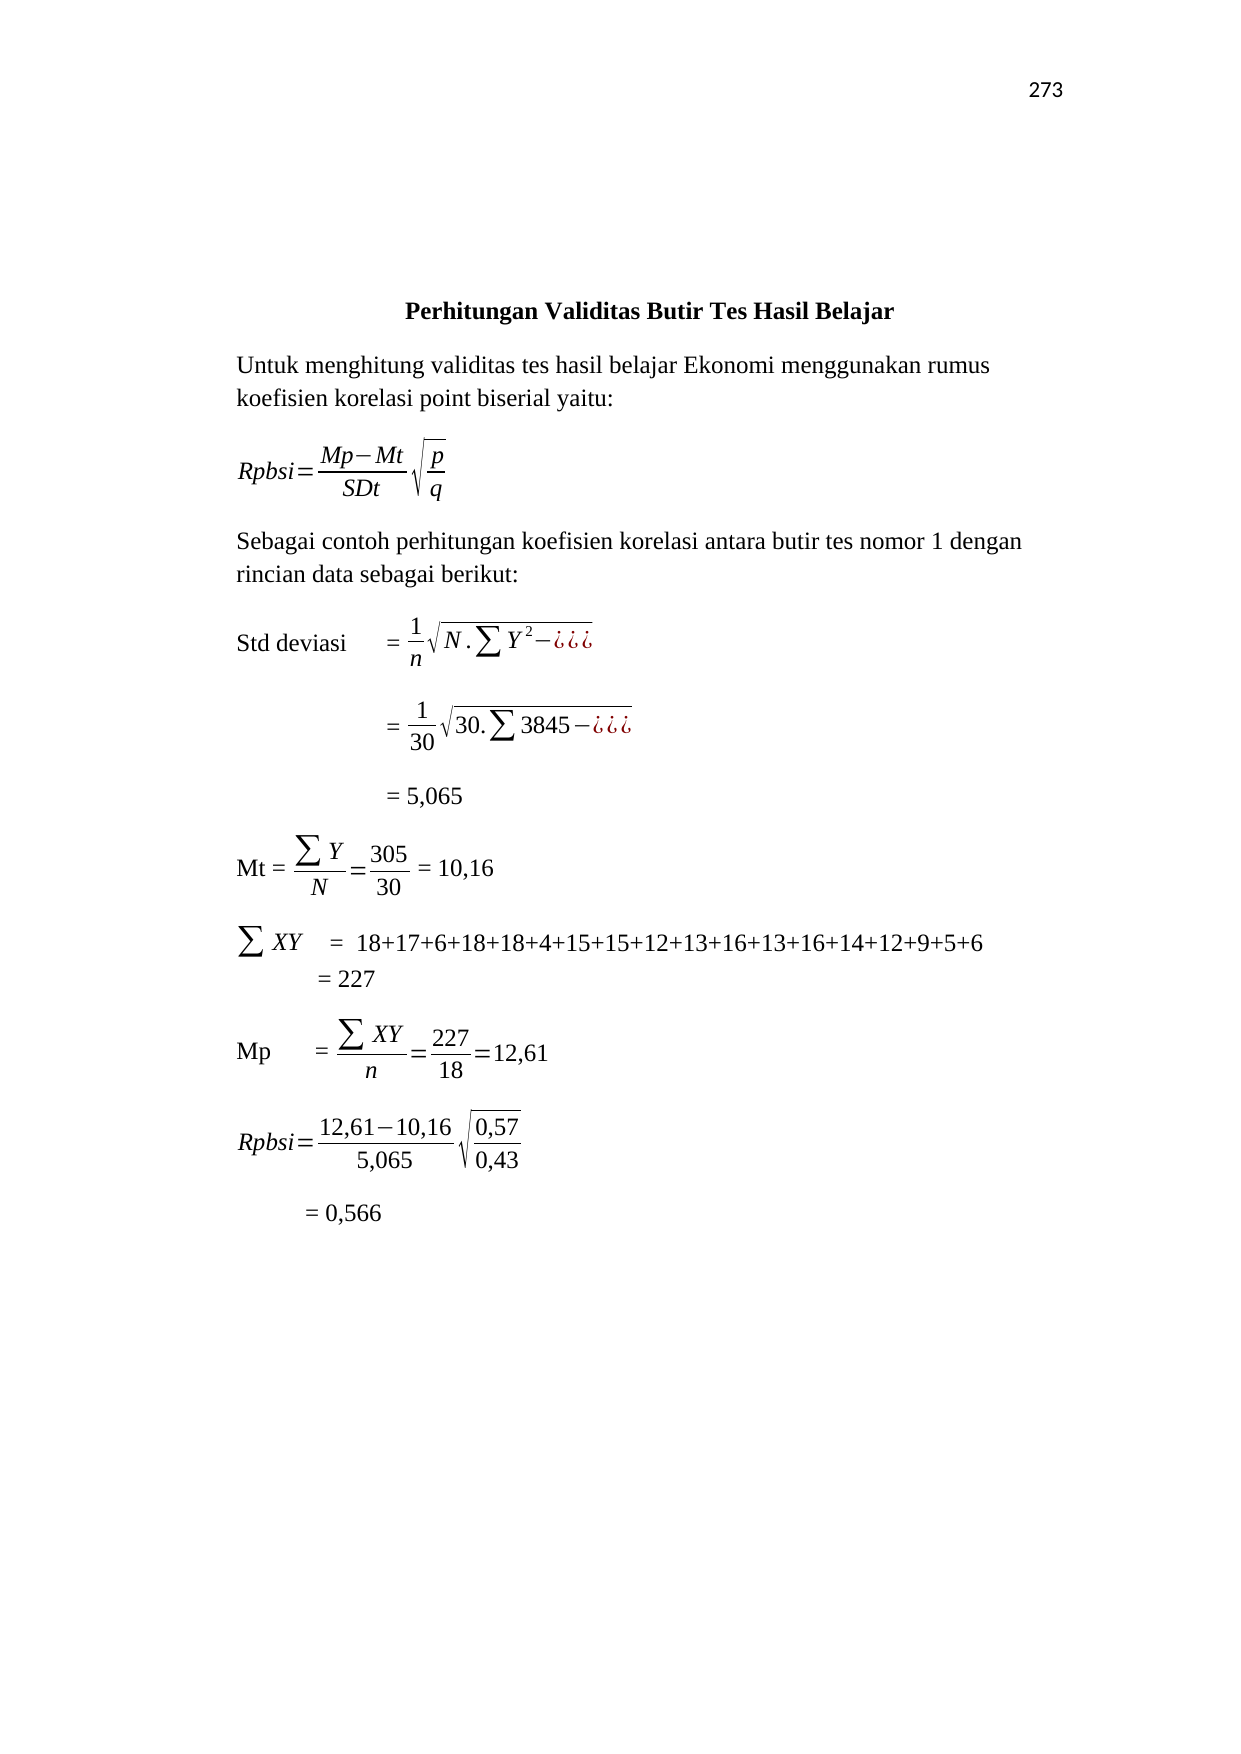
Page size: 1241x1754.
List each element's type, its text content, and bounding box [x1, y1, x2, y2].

text Mp = [236, 1018, 1063, 1083]
text = 5,065 [236, 781, 1063, 810]
text = 0,566 [236, 1198, 1063, 1226]
text Untuk menghitung validitas tes hasil belajar Ekonomi menggunakan rumus koefisien korelasi point biserial yaitu: [236, 350, 1063, 412]
text = 18+17+6+18+18+4+15+15+12+13+16+13+16+14+12+9+5+6 = 227 [236, 926, 1063, 993]
text Mt = = 10,16 [236, 835, 1063, 900]
text Perhitungan Validitas Butir Tes Hasil Belajar [236, 296, 1063, 325]
text = [236, 697, 1063, 756]
text Sebagai contoh perhitungan koefisien korelasi antara butir tes nomor 1 dengan rincian data sebagai berikut: [236, 526, 1063, 588]
text Std deviasi = [236, 613, 1063, 672]
